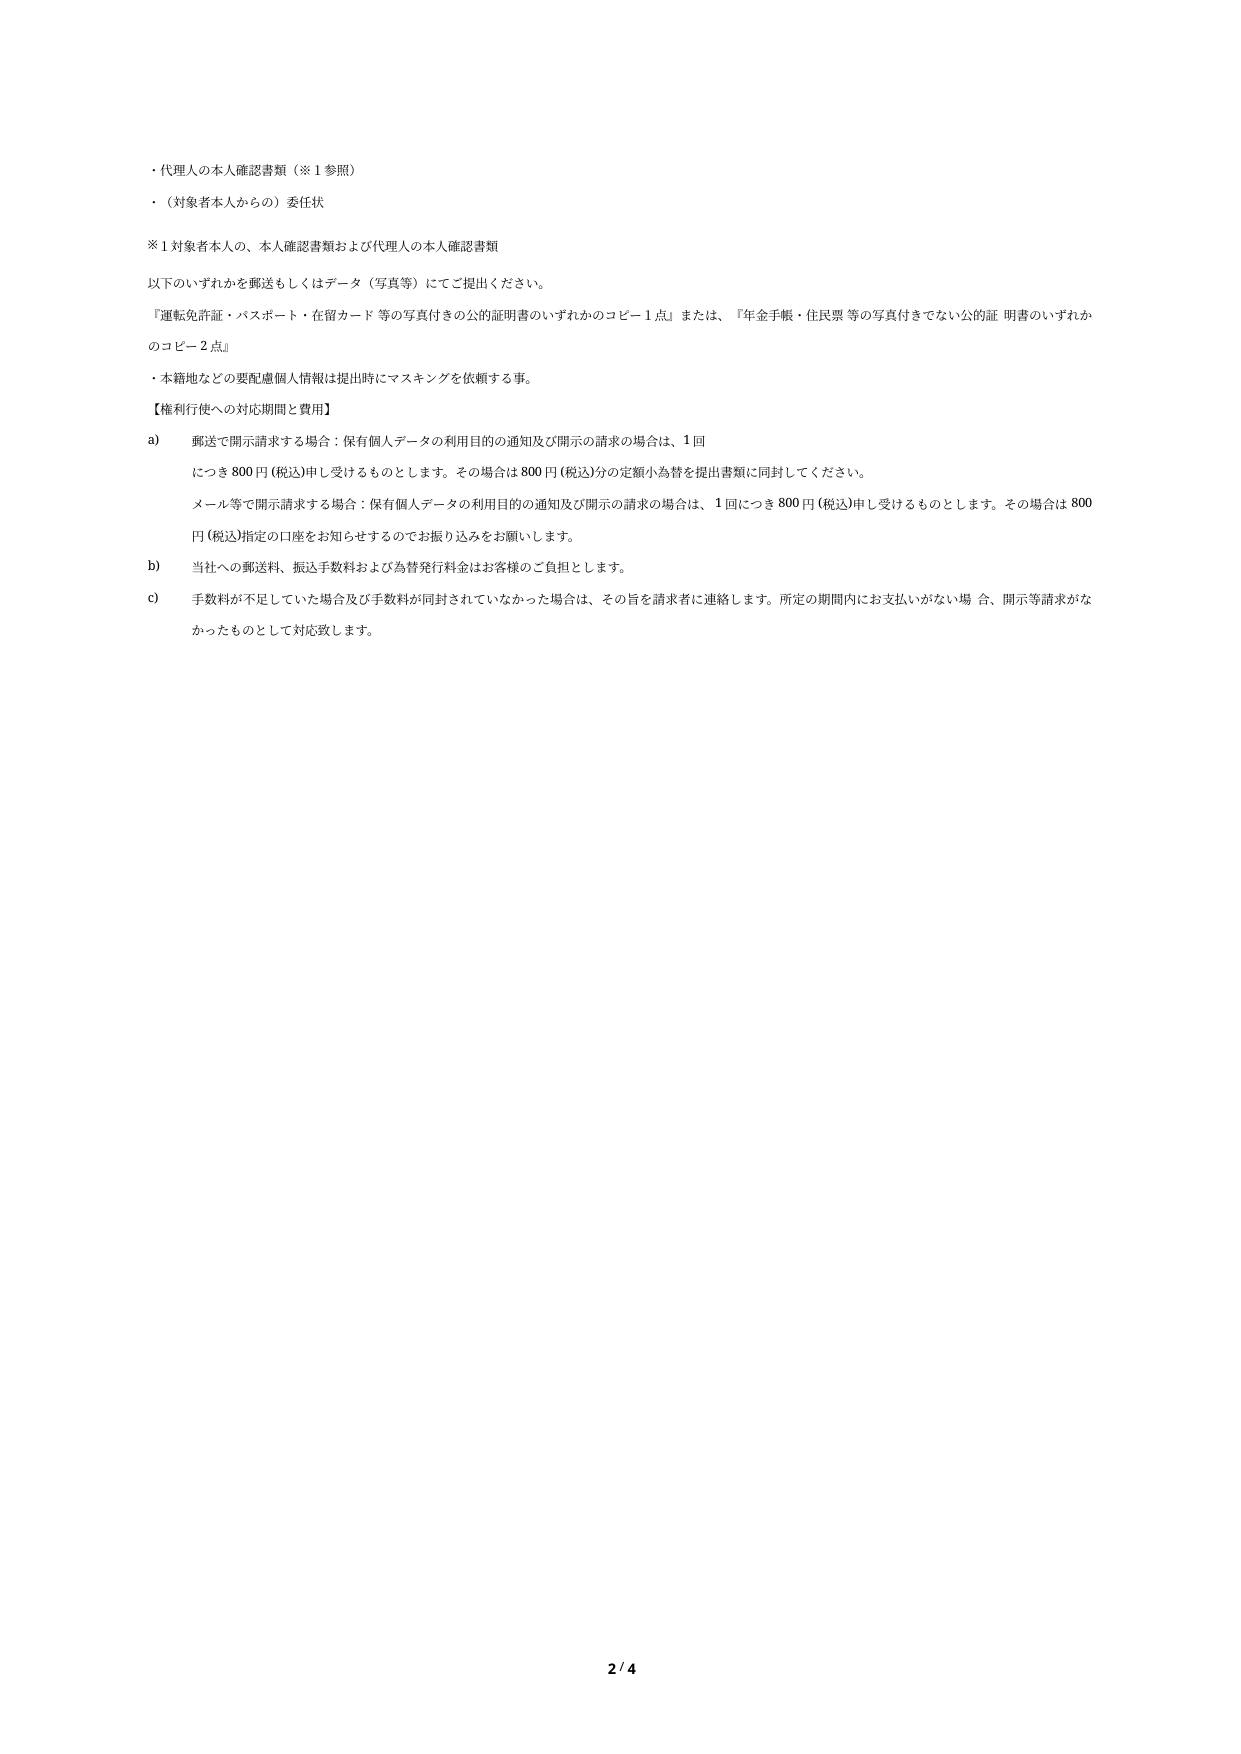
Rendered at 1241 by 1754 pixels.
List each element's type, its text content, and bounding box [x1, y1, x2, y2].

list 手数料が不足していた場合及び手数料が同封されていなかった場合は、その旨を請求者に連絡します。所定の期間内にお支払いがない場合、開示等請求がなかったものとして対応致します。 [148, 576, 1092, 639]
text 【権利行使への対応期間と費用】 [147, 387, 1092, 418]
text ・本籍地などの要配慮個人情報は提出時にマスキングを依頼する事。 [147, 355, 1092, 387]
list 郵送で開示請求する場合：保有個人データの利用目的の通知及び開示の請求の場合は、1回 [148, 418, 1092, 450]
list 当社への郵送料、振込手数料および為替発行料金はお客様のご負担とします。 [148, 544, 1092, 576]
text ※１対象者本人の、本人確認書類および代理人の本人確認書類 [147, 223, 1092, 255]
text 『運転免許証・パスポート・在留カード 等の写真付きの公的証明書のいずれかのコピー１点』または、『年金手帳・住民票 等の写真付きでない公的証明書のいずれかのコピー2点』 [147, 292, 1092, 355]
text ・代理人の本人確認書類（※１参照） [147, 148, 1092, 179]
text 以下のいずれかを郵送もしくはデータ（写真等）にてご提出ください。 [147, 261, 1092, 292]
list につき800円 (税込)申し受けるものとします。その場合は800円 (税込)分の定額小為替を提出書類に同封してください。 [191, 450, 1092, 481]
list メール等で開示請求する場合：保有個人データの利用目的の通知及び開示の請求の場合は、1回につき800円 (税込)申し受けるものとします。その場合は800円 (税込)指定の口座をお知らせするのでお振り込みをお願いします。 [191, 481, 1092, 544]
text ・（対象者本人からの）委任状 [147, 179, 1092, 211]
